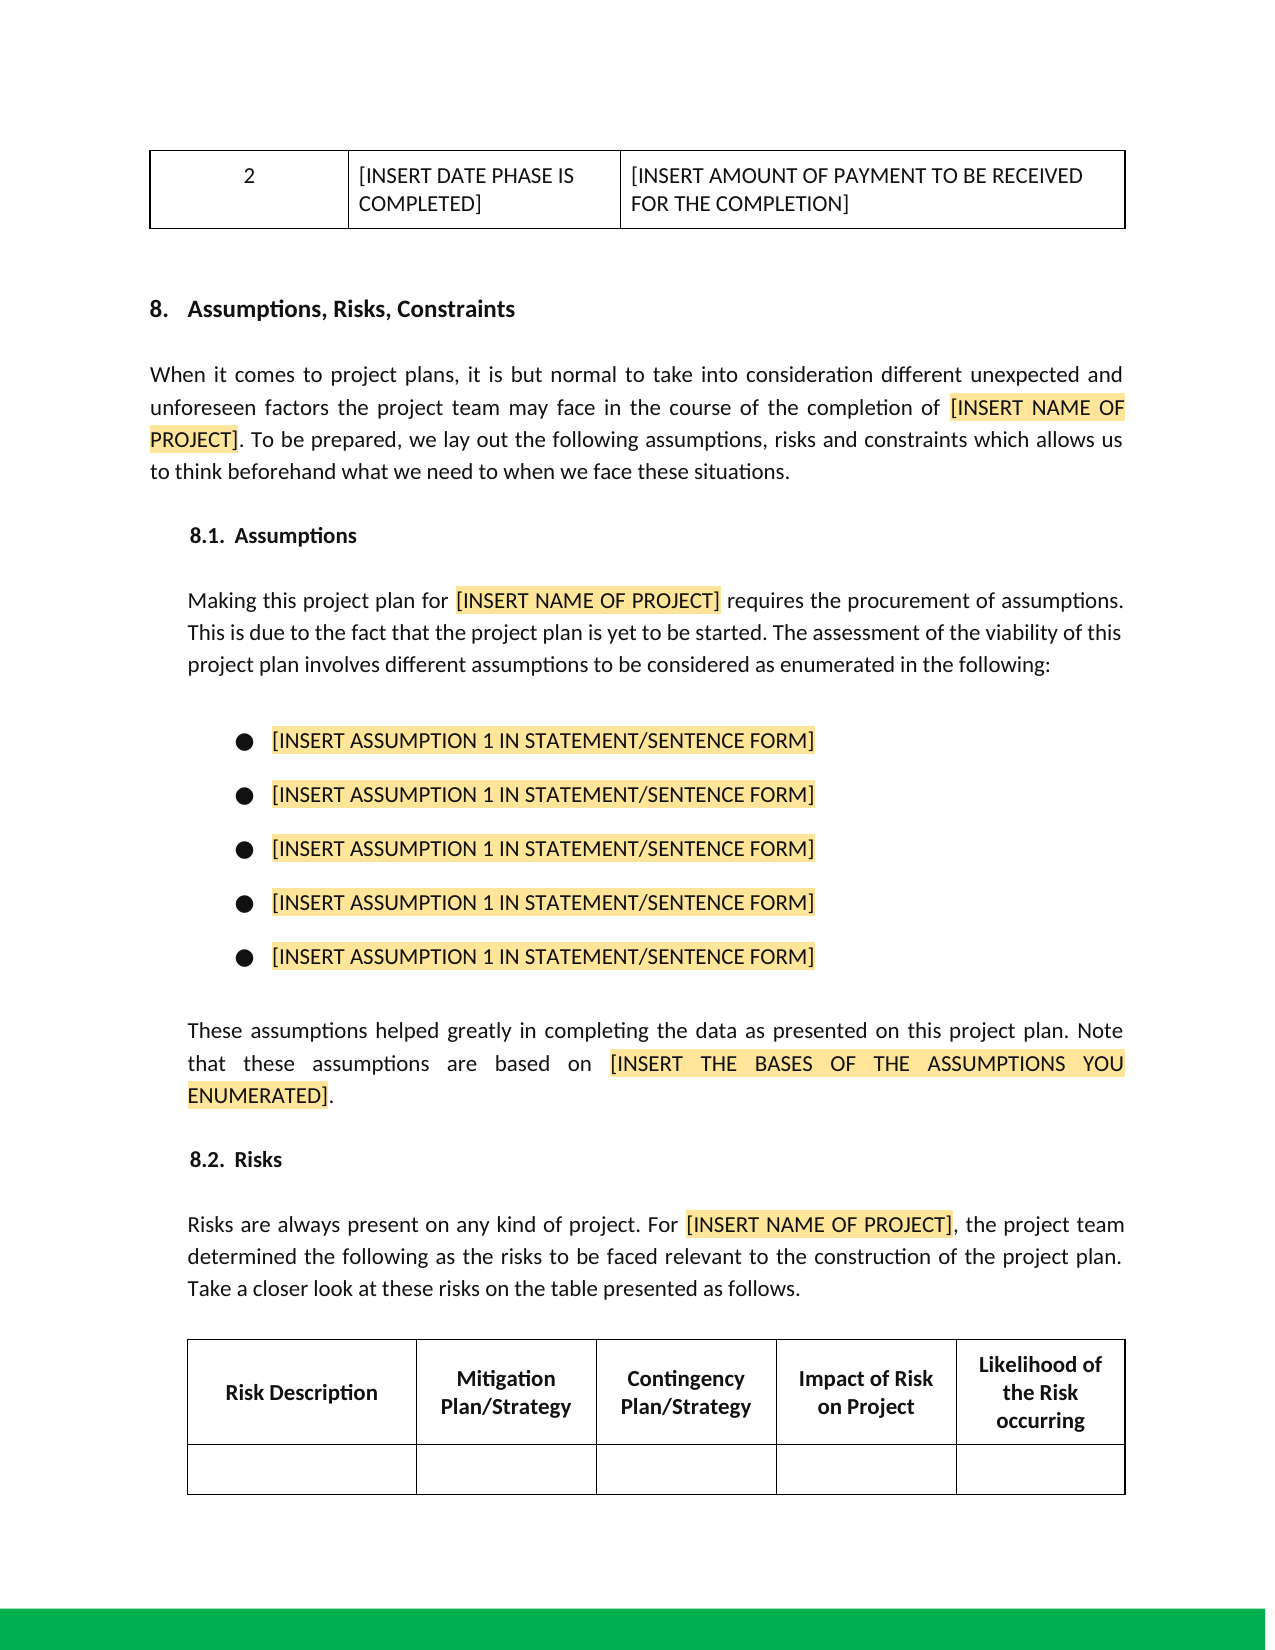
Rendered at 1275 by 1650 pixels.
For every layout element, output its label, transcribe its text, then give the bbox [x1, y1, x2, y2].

list [INSERT ASSUMPTION 1 IN STATEMENT/SENTENCE FORM] [234, 768, 1125, 816]
table_cell [957, 1445, 1124, 1494]
text Risks are always present on any kind of project. For [INSERT NAME OF PROJECT], the project team determined the following as the risks to be faced relevant to the construction of the project plan. Take a closer look at these risks on the table presented as follows. [187, 1210, 1125, 1302]
list [INSERT ASSUMPTION 1 IN STATEMENT/SENTENCE FORM] [234, 714, 1125, 762]
list [INSERT ASSUMPTION 1 IN STATEMENT/SENTENCE FORM] [234, 930, 1125, 977]
table_header Mitigation Plan/Strategy [417, 1340, 596, 1444]
text These assumptions helped greatly in completing the data as presented on this project plan. Note that these assumptions are based on [INSERT THE BASES OF THE ASSUMPTIONS YOU ENUMERATED]. [187, 1017, 1125, 1109]
table_cell 2 [151, 151, 348, 228]
table_header Impact of Risk on Project [777, 1340, 956, 1444]
table_cell [597, 1445, 776, 1494]
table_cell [621, 151, 1124, 228]
list Assumptions [225, 521, 1125, 549]
table_cell [417, 1445, 596, 1494]
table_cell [349, 151, 620, 228]
list Risks [225, 1145, 1125, 1173]
table_header Risk Description [188, 1340, 416, 1444]
table_header Contingency Plan/Strategy [597, 1340, 776, 1444]
list Assumptions, Risks, Constraints [169, 293, 1125, 324]
text When it comes to project plans, it is but normal to take into consideration different unexpected and unforeseen factors the project team may face in the course of the completion of [INSERT NAME OF PROJECT]. To be prepared, we lay out the following assumptions, risks and constraints which allows us to think beforehand what we need to when we face these situations. [150, 361, 1125, 485]
table_cell [777, 1445, 956, 1494]
table_header Likelihood of the Risk occurring [957, 1340, 1124, 1444]
table_cell [188, 1445, 416, 1494]
list [INSERT ASSUMPTION 1 IN STATEMENT/SENTENCE FORM] [234, 822, 1125, 869]
list [INSERT ASSUMPTION 1 IN STATEMENT/SENTENCE FORM] [234, 876, 1125, 923]
text Making this project plan for [INSERT NAME OF PROJECT] requires the procurement of assumptions. This is due to the fact that the project plan is yet to be started. The assessment of the viability of this project plan involves different assumptions to be considered as enumerated in the following: [187, 586, 1125, 678]
